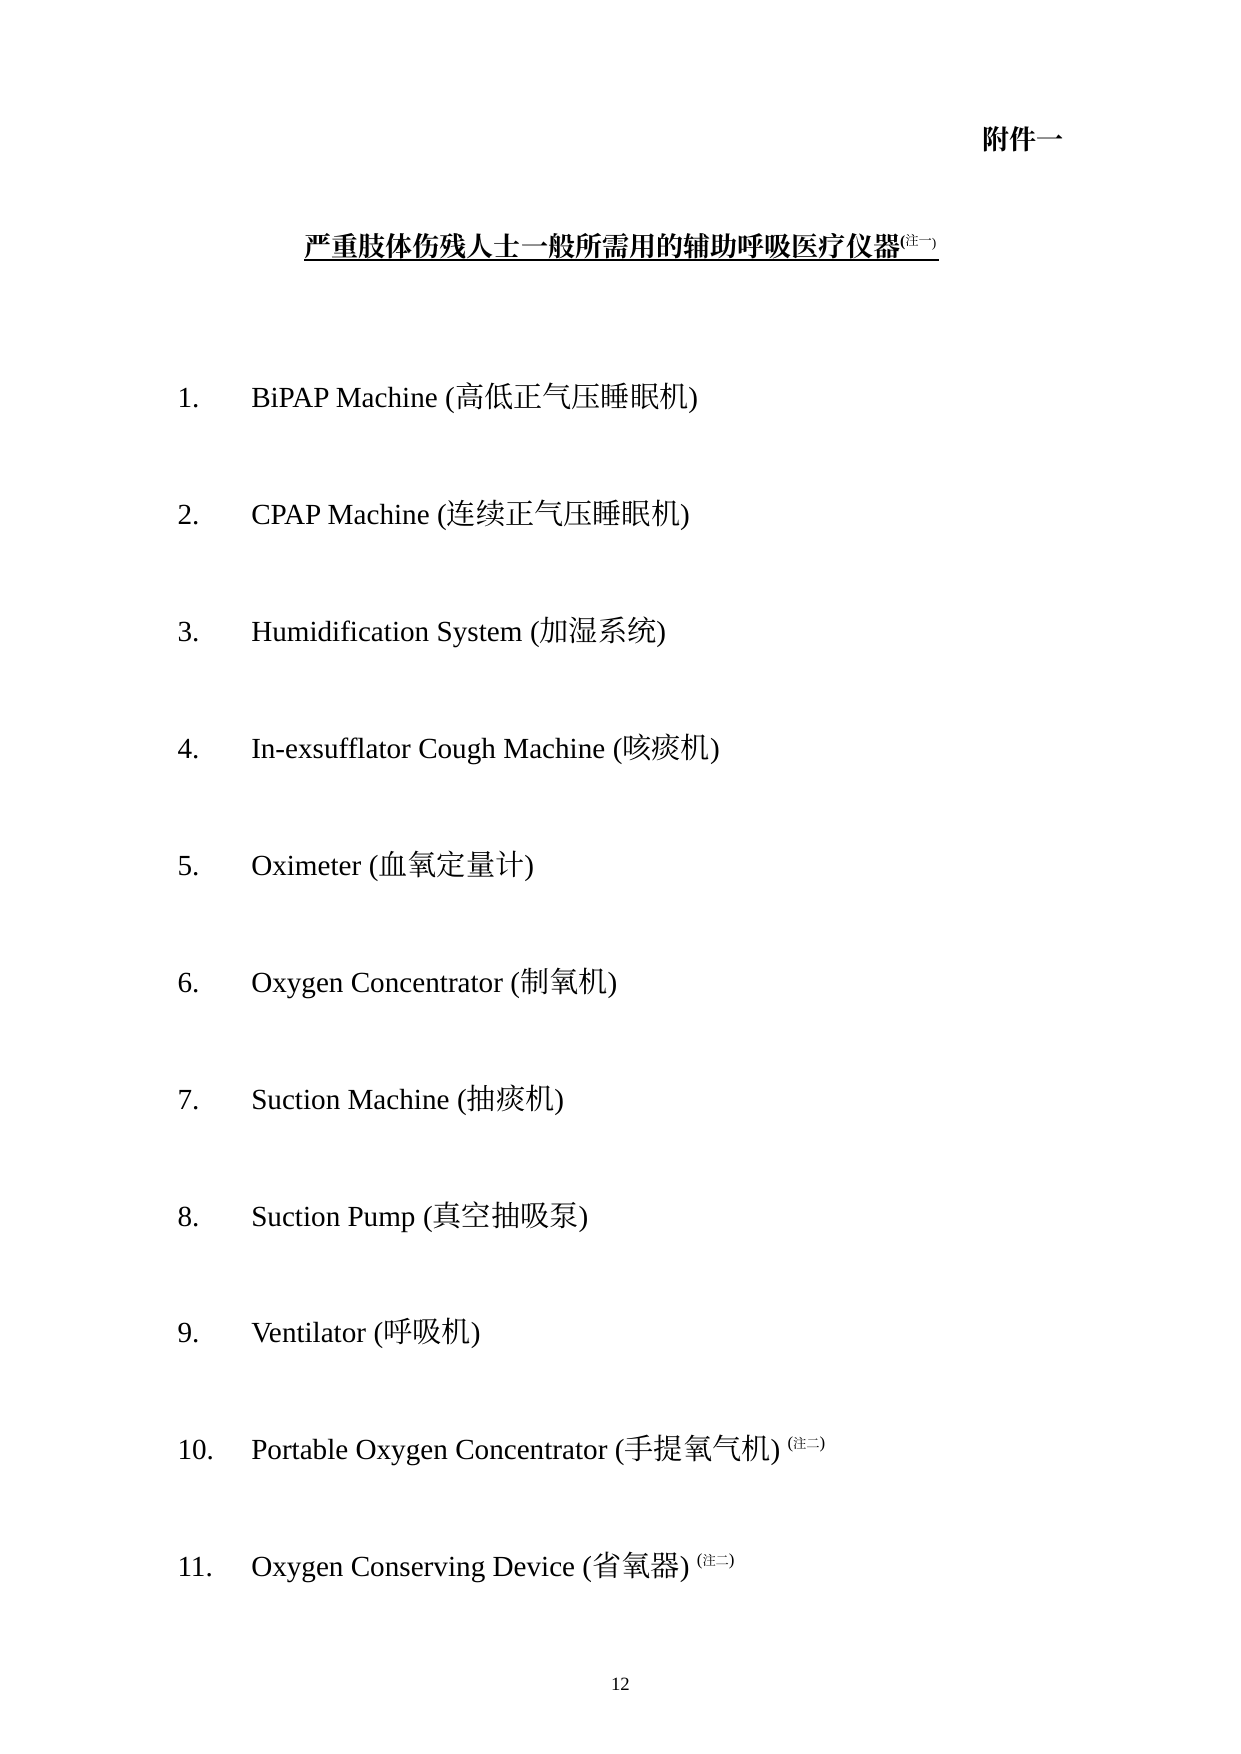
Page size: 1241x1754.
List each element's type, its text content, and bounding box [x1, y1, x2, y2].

list Suction Machine (抽痰机) [177, 1059, 1063, 1134]
text 严重肢体伤残人士一般所需用的辅助呼吸医疗仪器(注一) [177, 208, 1063, 283]
list Oxygen Concentrator (制氧机) [177, 942, 1063, 1017]
list In-exsufflator Cough Machine (咳痰机) [177, 708, 1063, 783]
list Humidification System (加湿系统) [177, 591, 1063, 666]
list Ventilator (呼吸机) [177, 1293, 1063, 1368]
text 附件一 [177, 118, 1063, 157]
list Oxygen Conserving Device (省氧器) (注二) [177, 1526, 1063, 1601]
list Oximeter (血氧定量计) [177, 825, 1063, 900]
list Suction Pump (真空抽吸泵) [177, 1176, 1063, 1251]
list Portable Oxygen Concentrator (手提氧气机) (注二) [177, 1409, 1063, 1484]
list CPAP Machine (连续正气压睡眠机) [177, 474, 1063, 549]
list BiPAP Machine (高低正气压睡眠机) [177, 358, 1063, 433]
